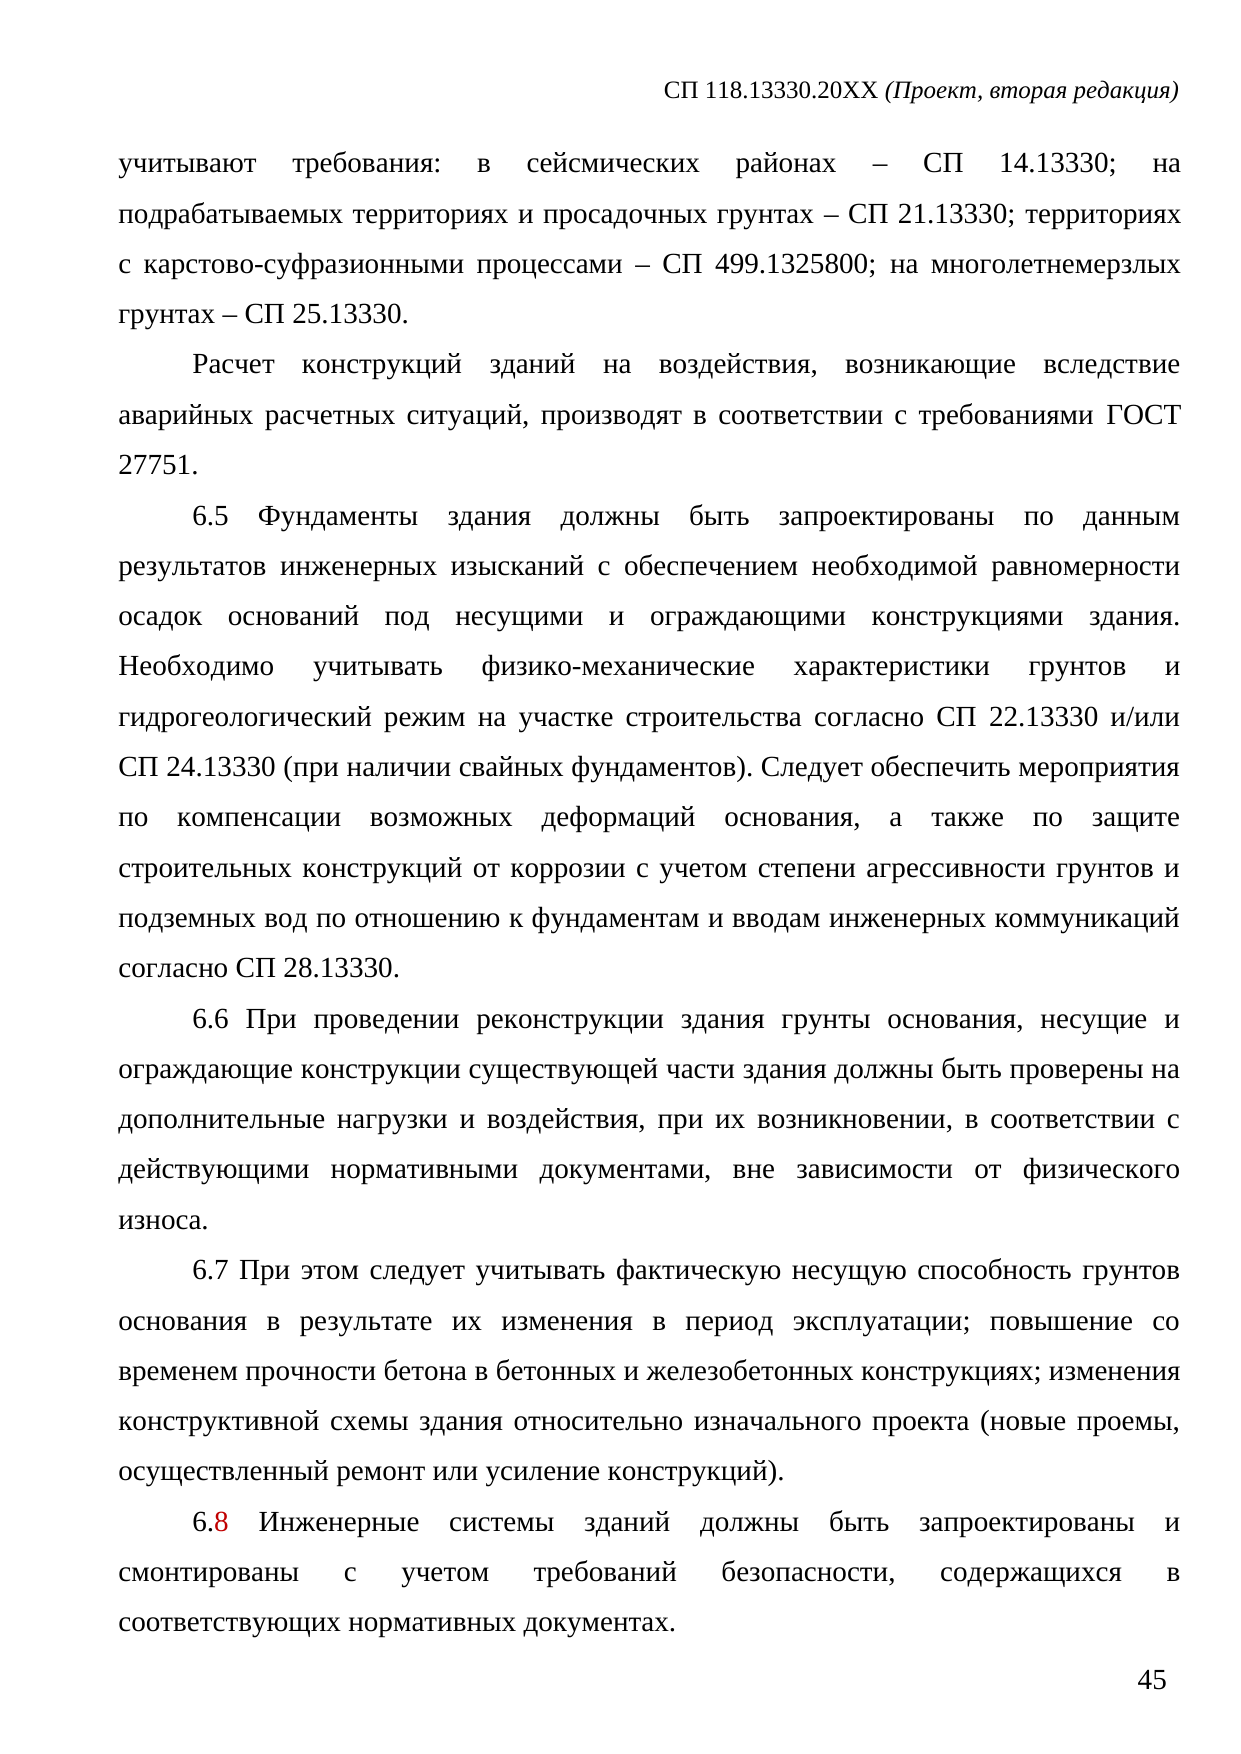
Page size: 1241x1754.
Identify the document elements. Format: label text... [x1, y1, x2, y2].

text Расчет конструкций зданий на воздействия, возникающие вследствие аварийных расчетных ситуаций, производят в соответствии с требованиями ГОСТ 27751. [118, 347, 1181, 481]
text 6.8 Инженерные системы зданий должны быть запроектированы и смонтированы с учетом требований безопасности, содержащихся в соответствующих нормативных документах. [118, 1504, 1181, 1638]
text 6.5 Фундаменты здания должны быть запроектированы по данным результатов инженерных изысканий с обеспечением необходимой равномерности осадок оснований под несущими и ограждающими конструкциями здания. Необходимо учитывать физико-механические характеристики грунтов и гидрогеологический режим на участке строительства согласно СП 22.13330 и/или СП 24.13330 (при наличии свайных фундаментов). Следует обеспечить мероприятия по компенсации возможных деформаций основания, а также по защите строительных конструкций от коррозии с учетом степени агрессивности грунтов и подземных вод по отношению к фундаментам и вводам инженерных коммуникаций согласно СП 28.13330. [118, 498, 1181, 984]
text 6.6 При проведении реконструкции здания грунты основания, несущие и ограждающие конструкции существующей части здания должны быть проверены на дополнительные нагрузки и воздействия, при их возникновении, в соответствии с действующими нормативными документами, вне зависимости от физического износа. [118, 1001, 1181, 1236]
text 6.7 При этом следует учитывать фактическую несущую способность грунтов основания в результате их изменения в период эксплуатации; повышение со временем прочности бетона в бетонных и железобетонных конструкциях; изменения конструктивной схемы здания относительно изначального проекта (новые проемы, осуществленный ремонт или усиление конструкций). [118, 1252, 1181, 1487]
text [118, 145, 1181, 330]
